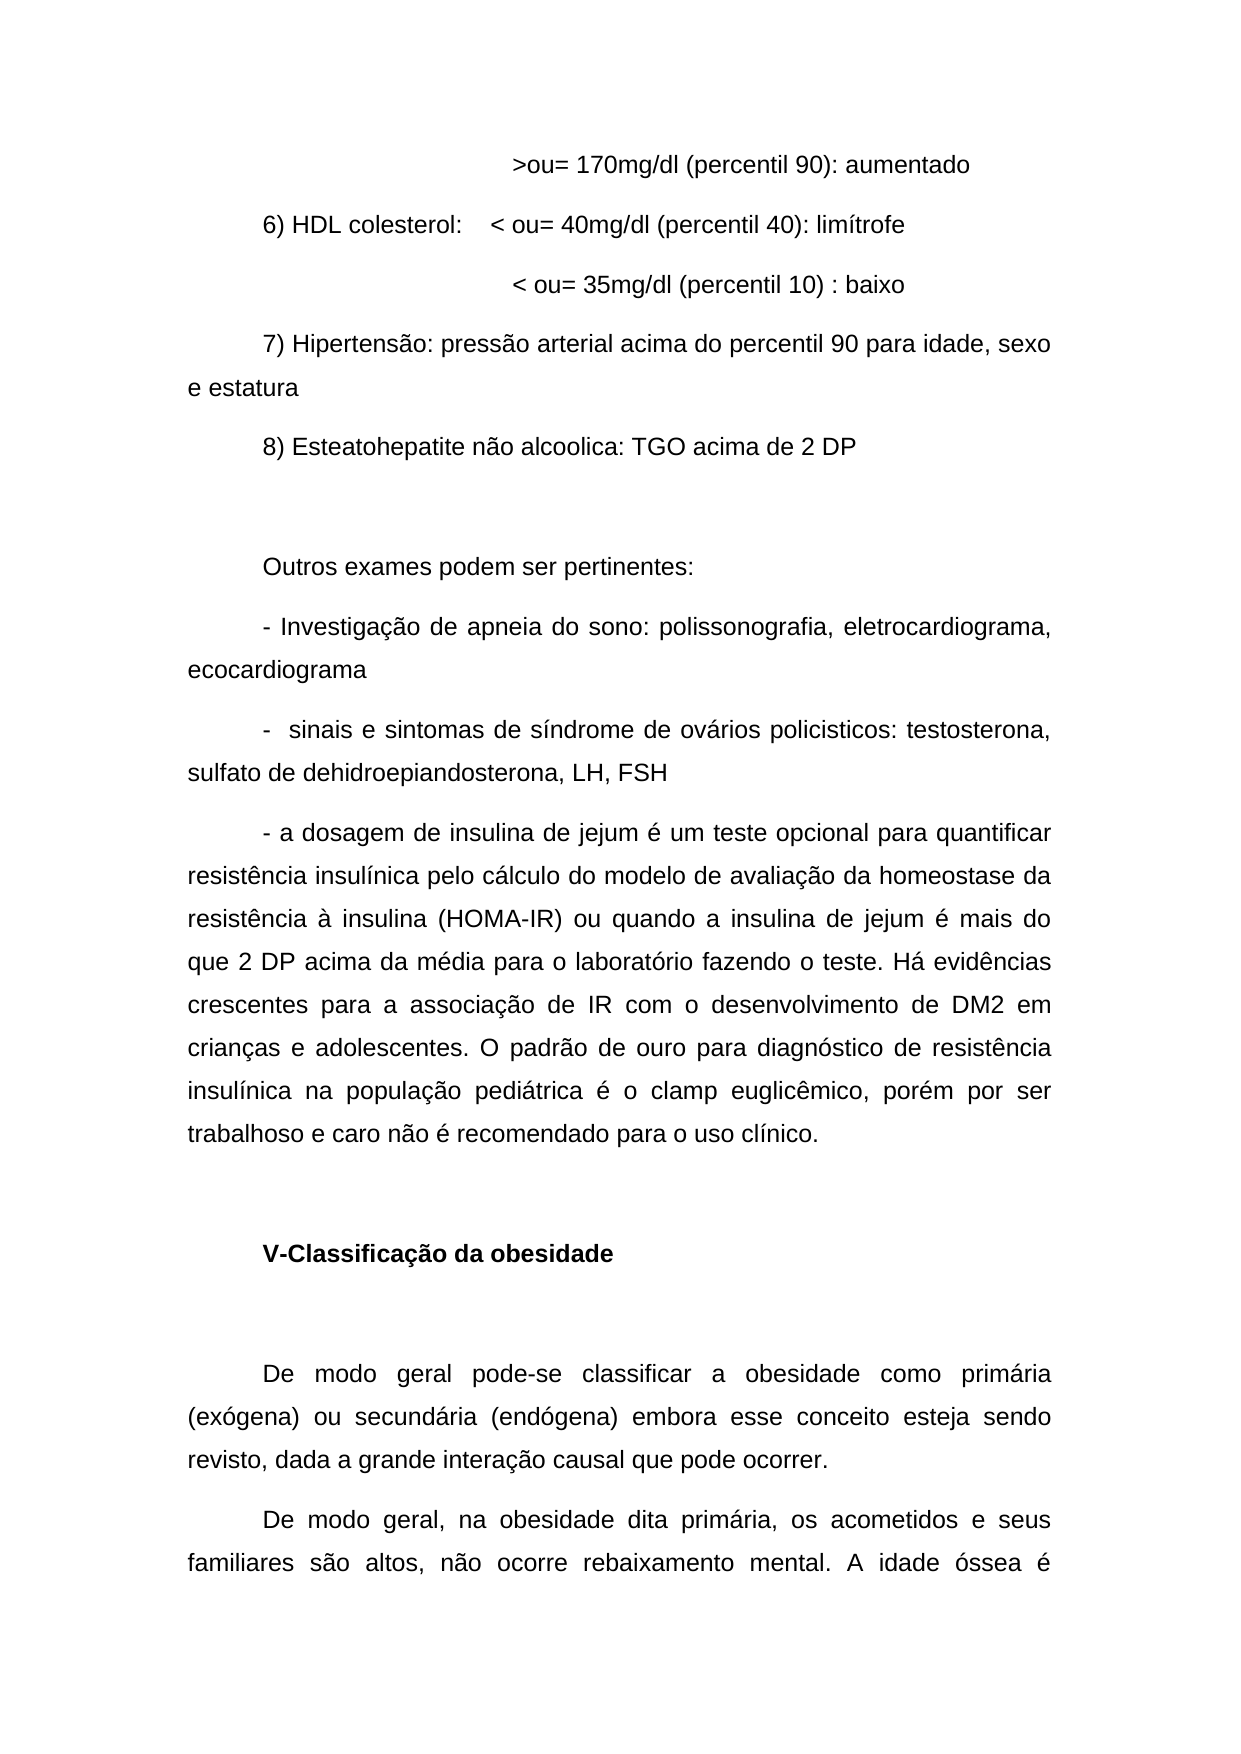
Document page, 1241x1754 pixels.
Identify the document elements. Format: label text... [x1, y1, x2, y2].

text - sinais e sintomas de síndrome de ovários policisticos: testosterona, sulfato de dehidroepiandosterona, LH, FSH [187, 714, 1053, 786]
text 7) Hipertensão: pressão arterial acima do percentil 90 para idade, sexo e estatura [187, 329, 1053, 401]
text 8) Esteatohepatite não alcoolica: TGO acima de 2 DP [187, 432, 1053, 461]
text V-Classificação da obesidade [187, 1239, 1053, 1268]
text - Investigação de apneia do sono: polissonografia, eletrocardiograma, ecocardiograma [187, 612, 1053, 683]
text < ou= 35mg/dl (percentil 10) : baixo [187, 269, 1053, 298]
text De modo geral pode-se classificar a obesidade como primária (exógena) ou secundária (endógena) embora esse conceito esteja sendo revisto, dada a grande interação causal que pode ocorrer. [187, 1358, 1053, 1473]
text Outros exames podem ser pertinentes: [187, 552, 1053, 581]
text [187, 1504, 1053, 1576]
text - a dosagem de insulina de jejum é um teste opcional para quantificar resistência insulínica pelo cálculo do modelo de avaliação da homeostase da resistência à insulina (HOMA-IR) ou quando a insulina de jejum é mais do que 2 DP acima da média para o laboratório fazendo o teste. Há evidências crescentes para a associação de IR com o desenvolvimento de DM2 em crianças e adolescentes. O padrão de ouro para diagnóstico de resistência insulínica na população pediátrica é o clamp euglicêmico, porém por ser trabalhoso e caro não é recomendado para o uso clínico. [187, 817, 1053, 1148]
text >ou= 170mg/dl (percentil 90): aumentado [187, 150, 1053, 179]
text 6) HDL colesterol: < ou= 40mg/dl (percentil 40): limítrofe [187, 210, 1053, 238]
